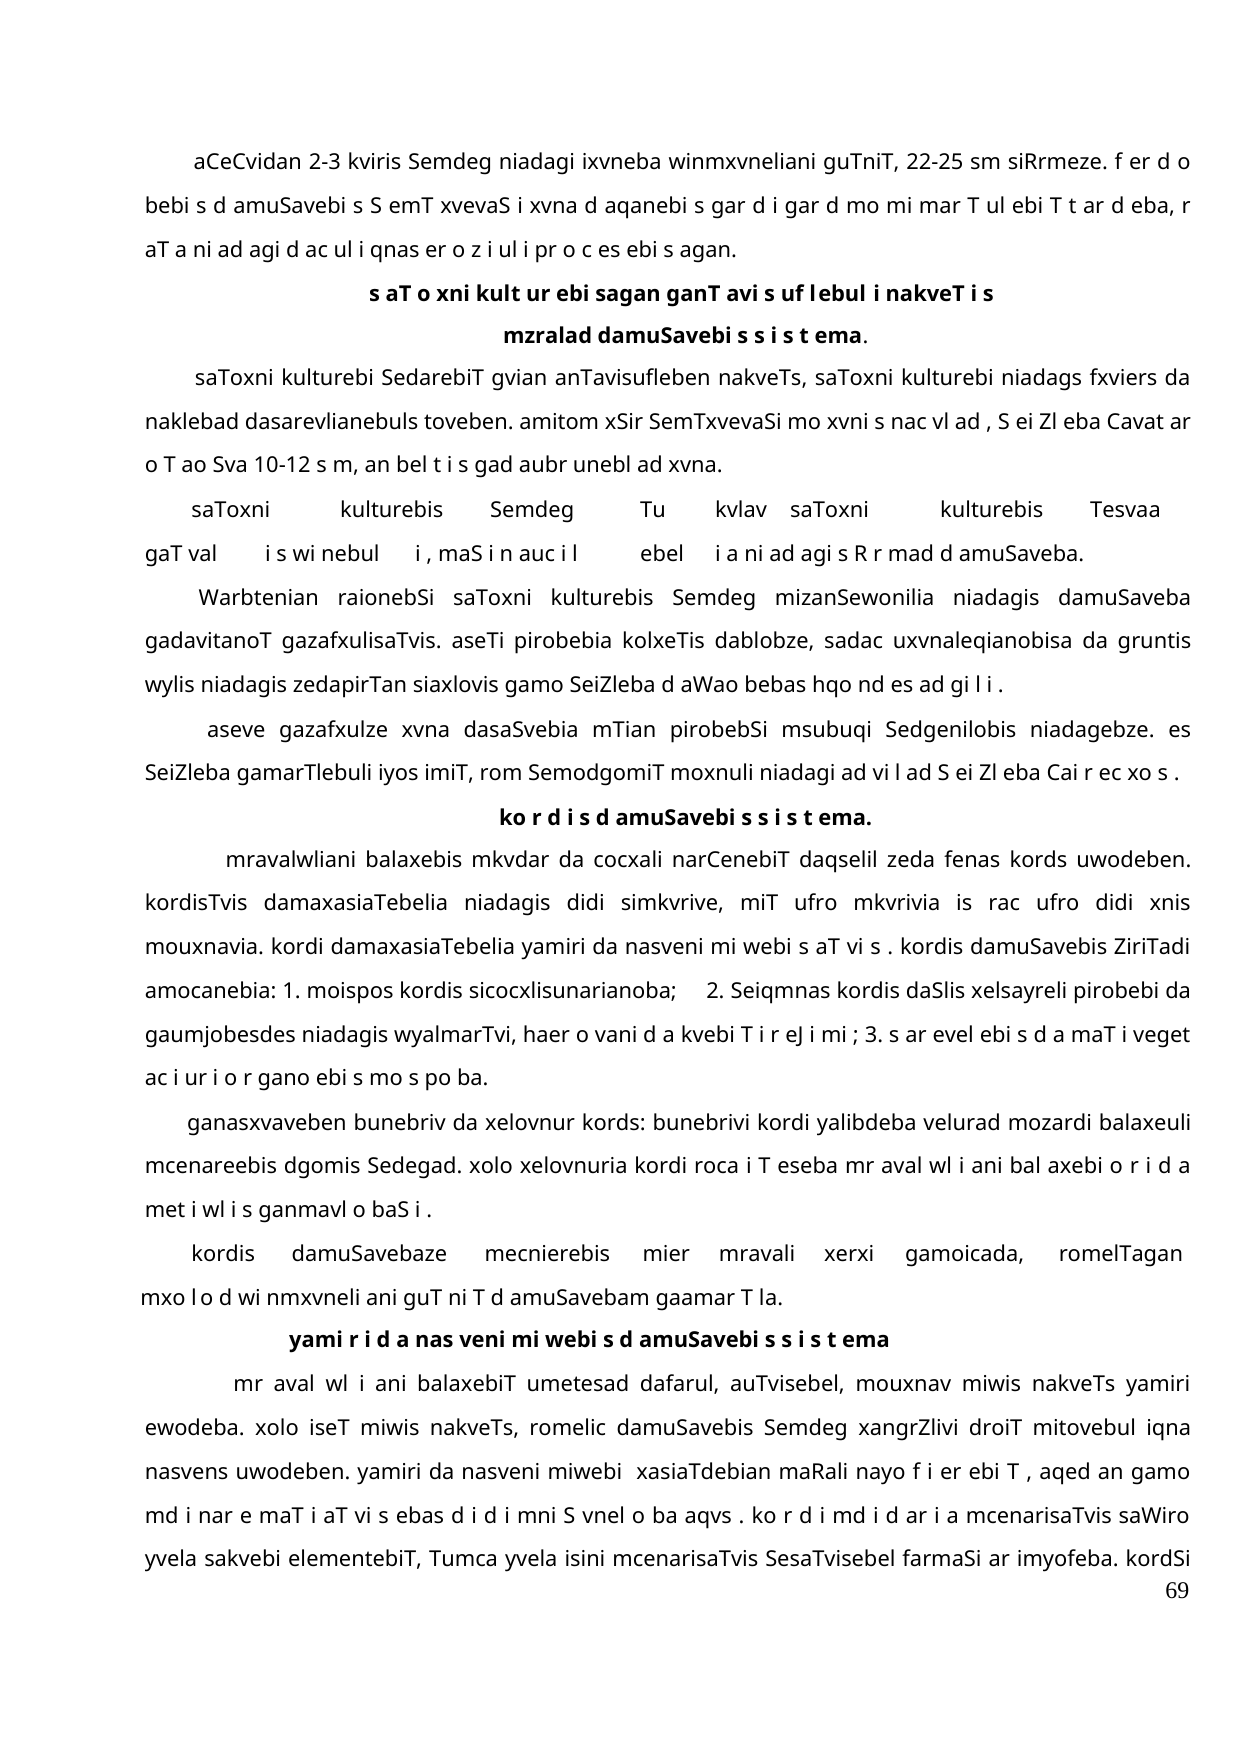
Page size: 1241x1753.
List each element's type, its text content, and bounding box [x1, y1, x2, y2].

text mxo l o d wi nmxvnel i ani guT ni T d amuSavebam gaamar T l a. [115, 1282, 1240, 1312]
text saToxni kulturebis Semdeg Tu kvlav saToxni kulturebis Tesvaa gaT val i s wi nebul i , maS i n auc i l ebel i a ni ad agi s R r mad d amuSaveba. [144, 494, 1192, 567]
text mravalwliani balaxebis mkvdar da cocxali narCenebiT daqselil zeda fenas kords uwodeben. kordisTvis damaxasiaTebelia niadagis didi simkvrive, miT ufro mkvrivia is rac ufro didi xnis mouxnavia. kordi damaxasiaTebelia yamiri da nasveni mi webi s aT vi s . kordis damuSavebis ZiriTadi amocanebia: 1. moispos kordis sicocxlisunarianoba; 2. Seiqmnas kordis daSlis xelsayreli pirobebi da gaumjobesdes niadagis wyalmarTvi, haer o vani d a kvebi T i r eJ i mi ; 3. s ar evel ebi s d a maT i veget ac i ur i o r gano ebi s mo s po ba. [144, 843, 1192, 1092]
text mzralad damuSavebi s s i s t ema. [132, 320, 1239, 350]
text Warbtenian raionebSi saToxni kulturebis Semdeg mizanSewonilia niadagis damuSaveba gadavitanoT gazafxulisaTvis. aseTi pirobebia kolxeTis dablobze, sadac uxvnaleqianobisa da gruntis wylis niadagis zedapirTan siaxlovis gamo SeiZleba d aWao bebas hqo nd es ad gi l i . [144, 582, 1192, 699]
text aCeCvidan 2-3 kviris Semdeg niadagi ixvneba winmxvneliani guTniT, 22-25 sm siRrmeze. f er d o bebi s d amuSavebi s S emT xvevaS i xvna d aqanebi s gar d i gar d mo mi mar T ul ebi T t ar d eba, r aT a ni ad agi d ac ul i qnas er o z i ul i pr o c es ebi s agan. [144, 146, 1192, 263]
text saToxni kulturebi SedarebiT gvian anTavisufleben nakveTs, saToxni kulturebi niadags fxviers da naklebad dasarevlianebuls toveben. amitom xSir SemTxvevaSi mo xvni s nac vl ad , S ei Zl eba Cavat ar o T ao Sva 10-12 s m, an bel t i s gad aubr unebl ad xvna. [144, 362, 1192, 479]
text aseve gazafxulze xvna dasaSvebia mTian pirobebSi msubuqi Sedgenilobis niadagebze. es SeiZleba gamarTlebuli iyos imiT, rom SemodgomiT moxnuli niadagi ad vi l ad S ei Zl eba Cai r ec xo s . [144, 713, 1192, 787]
text ko r d i s d amuSavebi s s i s t ema. [132, 802, 1239, 831]
text kordis damuSavebaze mecnierebis mier mravali xerxi gamoicada, romelTagan [115, 1238, 1240, 1268]
text ganasxvaveben bunebriv da xelovnur kords: bunebrivi kordi yalibdeba velurad mozardi balaxeuli mcenareebis dgomis Sedegad. xolo xelovnuria kordi roca i T eseba mr aval wl i ani bal axebi o r i d a met i wl i s ganmavl o baS i . [144, 1107, 1192, 1224]
subtitle s aT o xni kul t ur ebi sagan ganT avi s uf l ebul i nakveT i s [115, 278, 1240, 308]
text yami r i d a nas veni mi webi s d amuSavebi s s i s t ema [181, 1324, 1198, 1354]
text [144, 1368, 1192, 1573]
